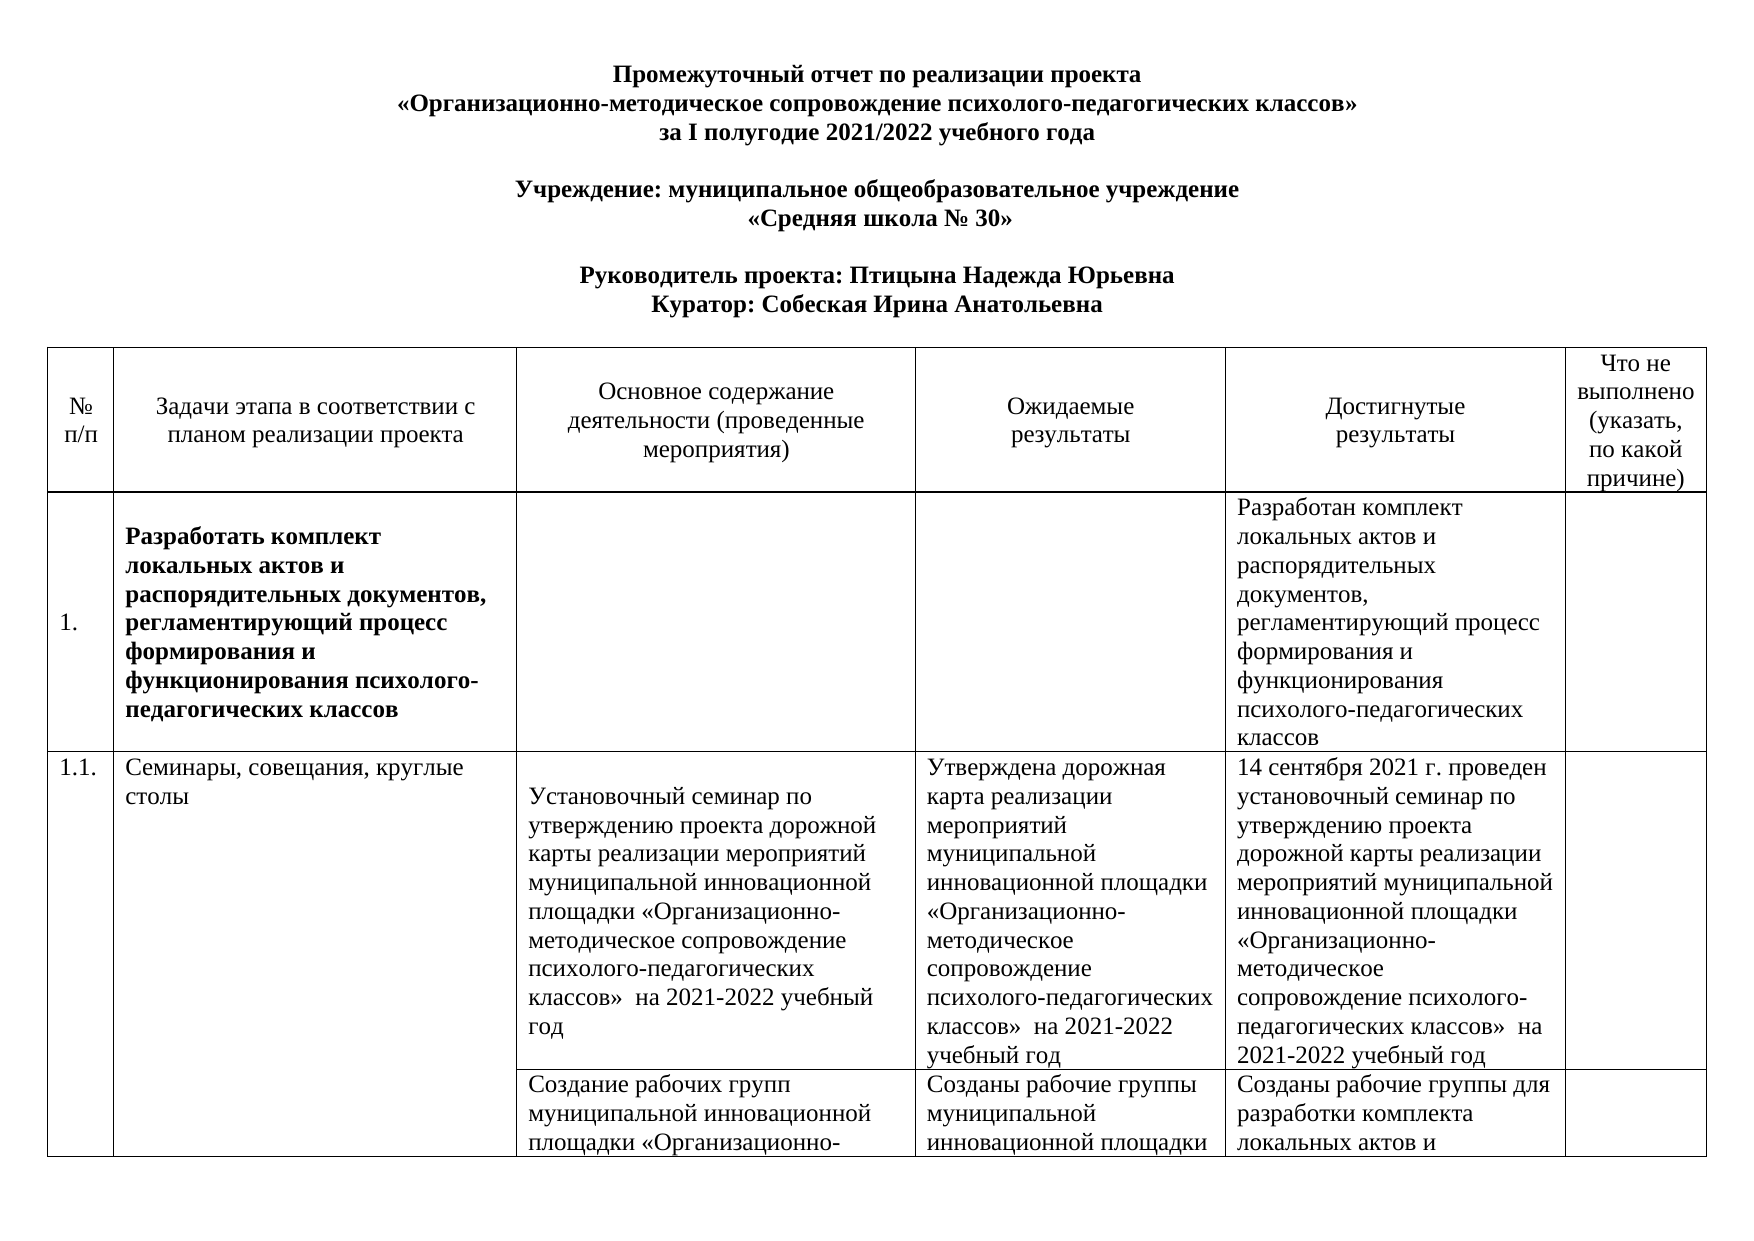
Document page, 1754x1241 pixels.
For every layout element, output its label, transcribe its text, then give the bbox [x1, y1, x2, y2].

table_cell Утверждена дорожная карта реализации мероприятий муниципальной инновационной площадки «Организационно-методическое сопровождение психолого-педагогических классов» на 2021-2022 учебный год [916, 752, 1225, 1068]
text Учреждение: муниципальное общеобразовательное учреждение [59, 174, 1695, 203]
table_cell Разработать комплект локальных актов и распорядительных документов, регламентирующий процесс формирования и функционирования психолого-педагогических классов [114, 493, 516, 751]
table_header Ожидаемые результаты [916, 348, 1225, 491]
text за I полугодие 2021/2022 учебного года [59, 117, 1695, 145]
table_cell [1566, 493, 1706, 751]
table_header Основное содержание деятельности (проведенные мероприятия) [517, 348, 915, 491]
text «Средняя школа № 30» [59, 203, 1695, 232]
table_cell Установочный семинар по утверждению проекта дорожной карты реализации мероприятий муниципальной инновационной площадки «Организационно-методическое сопровождение психолого-педагогических классов» на 2021-2022 учебный год [517, 752, 915, 1068]
table_header Задачи этапа в соответствии с планом реализации проекта [114, 348, 516, 491]
table_cell [1566, 1070, 1706, 1156]
table_cell 14 сентября 2021 г. проведен установочный семинар по утверждению проекта дорожной карты реализации мероприятий муниципальной инновационной площадки «Организационно-методическое сопровождение психолого-педагогических классов» на 2021-2022 учебный год [1226, 752, 1565, 1068]
table_cell 1. [48, 493, 113, 751]
table_cell Семинары, совещания, круглые столы [114, 752, 516, 1156]
table_cell Разработан комплект локальных актов и распорядительных документов, регламентирующий процесс формирования и функционирования психолого-педагогических классов [1226, 493, 1565, 751]
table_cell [517, 1070, 915, 1156]
table_header № п/п [48, 348, 113, 491]
table_header Что не выполнено (указать, по какой причине) [1566, 348, 1706, 491]
table_cell [1566, 752, 1706, 1068]
text Куратор: Собеская Ирина Анатольевна [59, 289, 1695, 318]
table_header Достигнутые результаты [1226, 348, 1565, 491]
text «Организационно-методическое сопровождение психолого-педагогических классов» [59, 88, 1695, 117]
text Промежуточный отчет по реализации проекта [59, 59, 1695, 88]
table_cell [916, 1070, 1225, 1156]
table_cell [916, 493, 1225, 751]
table_cell 1.1. [48, 752, 113, 1156]
text Руководитель проекта: Птицына Надежда Юрьевна [59, 260, 1695, 289]
table_cell [517, 493, 915, 751]
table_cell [1226, 1070, 1565, 1156]
